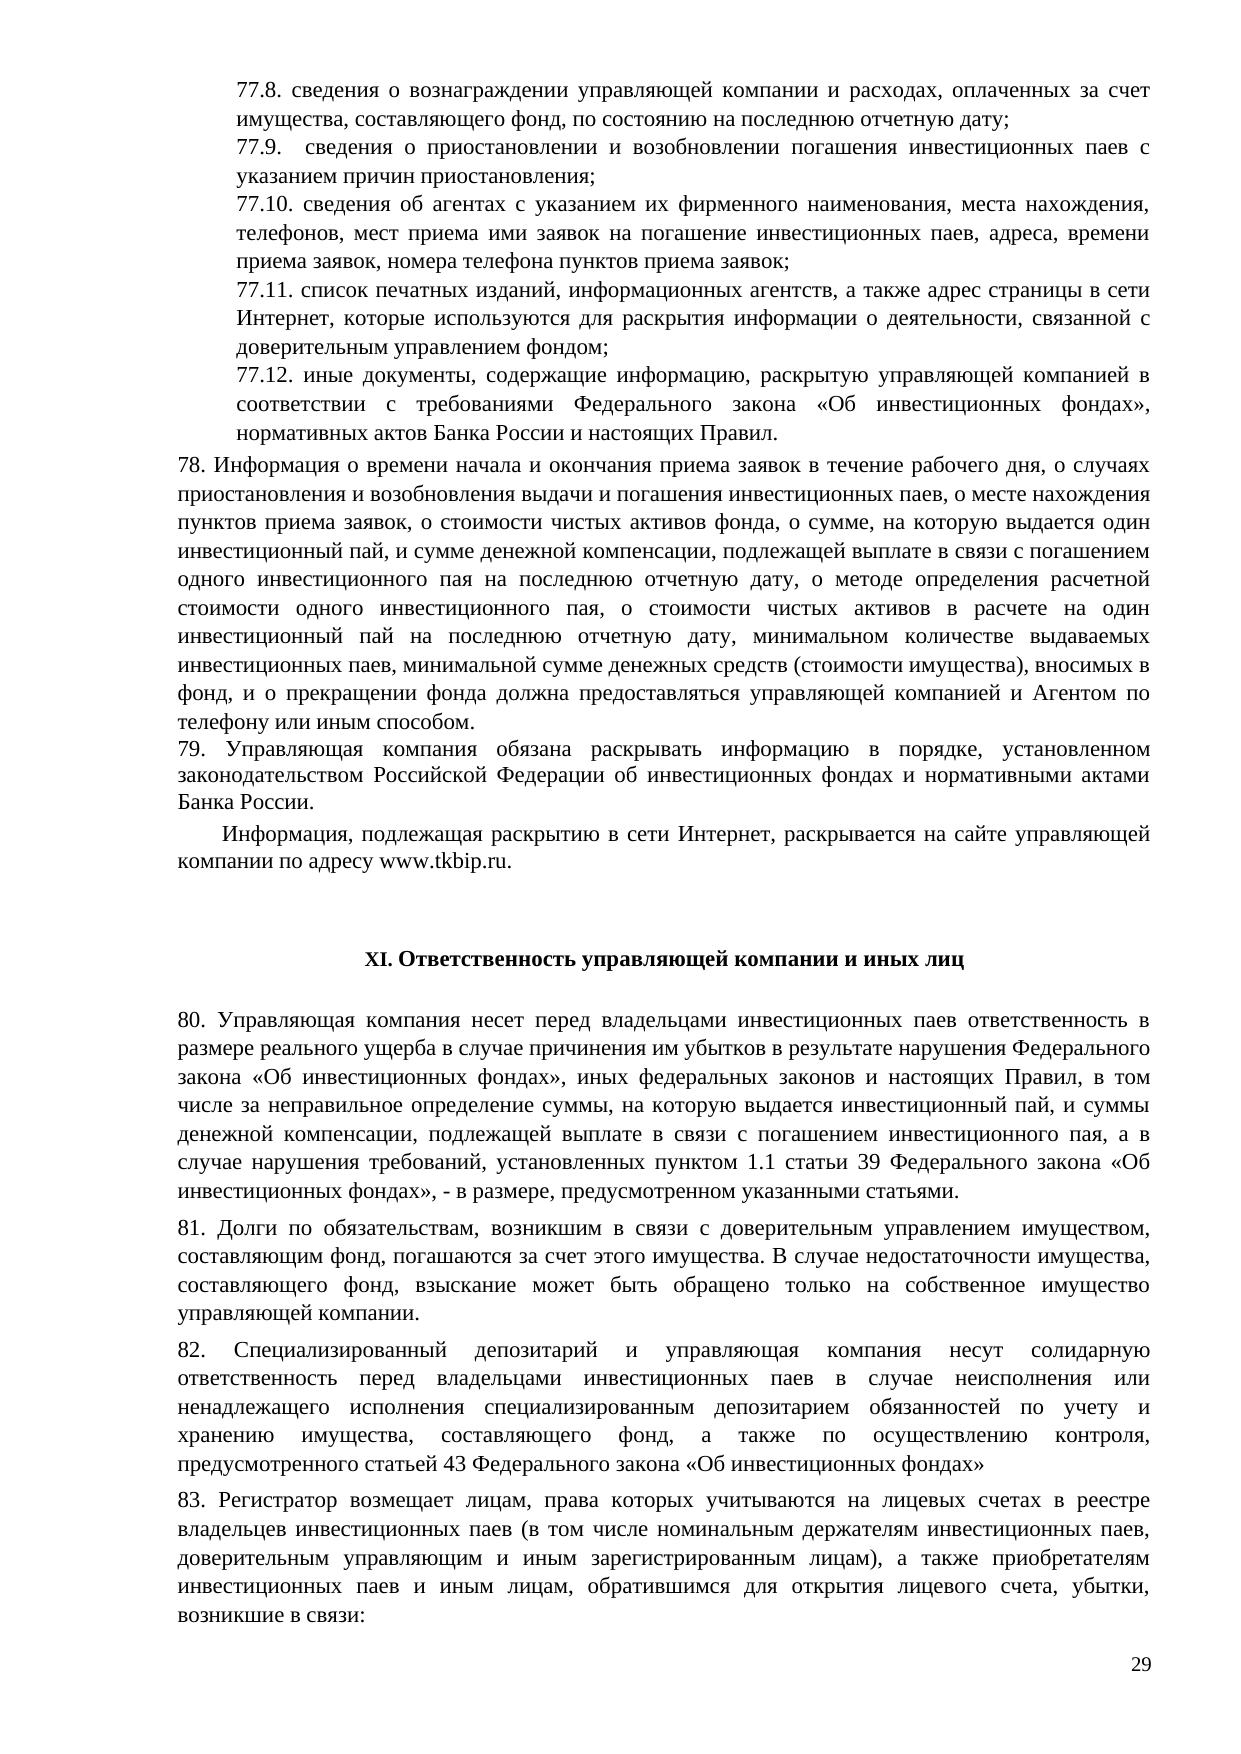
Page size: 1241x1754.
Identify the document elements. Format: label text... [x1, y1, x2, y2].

text Информация, подлежащая раскрытию в сети Интернет, раскрывается на сайте управляющей компании по адресу www.tkbip.ru. [177, 820, 1152, 873]
list 77.9. сведения о приостановлении и возобновлении погашения инвестиционных паев с указанием причин приостановления; [236, 132, 1152, 189]
list 77.12. иные документы, содержащие информацию, раскрытую управляющей компанией в соответствии с требованиями Федерального закона «Об инвестиционных фондах», нормативных актов Банка России и настоящих Правил. [236, 360, 1152, 446]
text 79. Управляющая компания обязана раскрывать информацию в порядке, установленном законодательством Российской Федерации об инвестиционных фондах и нормативными актами Банка России. [177, 735, 1152, 814]
text 81. Долги по обязательствам, возникшим в связи с доверительным управлением имуществом, составляющим фонд, погашаются за счет этого имущества. В случае недостаточности имущества, составляющего фонд, взыскание может быть обращено только на собственное имущество управляющей компании. [177, 1212, 1152, 1326]
text 82. Специализированный депозитарий и управляющая компания несут солидарную ответственность перед владельцами инвестиционных паев в случае неисполнения или ненадлежащего исполнения специализированным депозитарием обязанностей по учету и хранению имущества, составляющего фонд, а также по осуществлению контроля, предусмотренного статьей 43 Федерального закона «Об инвестиционных фондах» [177, 1334, 1152, 1477]
text XI. Ответственность управляющей компании и иных лиц [177, 945, 1152, 971]
list 77.11. список печатных изданий, информационных агентств, а также адрес страницы в сети Интернет, которые используются для раскрытия информации о деятельности, связанной с доверительным управлением фондом; [236, 274, 1152, 360]
list 77.10. сведения об агентах с указанием их фирменного наименования, места нахождения, телефонов, мест приема ими заявок на погашение инвестиционных паев, адреса, времени приема заявок, номера телефона пунктов приема заявок; [236, 189, 1152, 274]
text 83. Регистратор возмещает лицам, права которых учитываются на лицевых счетах в реестре владельцев инвестиционных паев (в том числе номинальным держателям инвестиционных паев, доверительным управляющим и иным зарегистрированным лицам), а также приобретателям инвестиционных паев и иным лицам, обратившимся для открытия лицевого счета, убытки, возникшие в связи: [177, 1485, 1152, 1628]
text 78. Информация о времени начала и окончания приема заявок в течение рабочего дня, о случаях приостановления и возобновления выдачи и погашения инвестиционных паев, о месте нахождения пунктов приема заявок, о стоимости чистых активов фонда, о сумме, на которую выдается один инвестиционный пай, и сумме денежной компенсации, подлежащей выплате в связи с погашением одного инвестиционного пая на последнюю отчетную дату, о методе определения расчетной стоимости одного инвестиционного пая, о стоимости чистых активов в расчете на один инвестиционный пай на последнюю отчетную дату, минимальном количестве выдаваемых инвестиционных паев, минимальной сумме денежных средств (стоимости имущества), вносимых в фонд, и о прекращении фонда должна предоставляться управляющей компанией и Агентом по телефону или иным способом. [177, 450, 1152, 735]
text 80. Управляющая компания несет перед владельцами инвестиционных паев ответственность в размере реального ущерба в случае причинения им убытков в результате нарушения Федерального закона «Об инвестиционных фондах», иных федеральных законов и настоящих Правил, в том числе за неправильное определение суммы, на которую выдается инвестиционный пай, и суммы денежной компенсации, подлежащей выплате в связи с погашением инвестиционного пая, а в случае нарушения требований, установленных пунктом 1.1 статьи 39 Федерального закона «Об инвестиционных фондах», - в размере, предусмотренном указанными статьями. [177, 1004, 1152, 1204]
list 77.8. сведения о вознаграждении управляющей компании и расходах, оплаченных за счет имущества, составляющего фонд, по состоянию на последнюю отчетную дату; [236, 74, 1152, 132]
